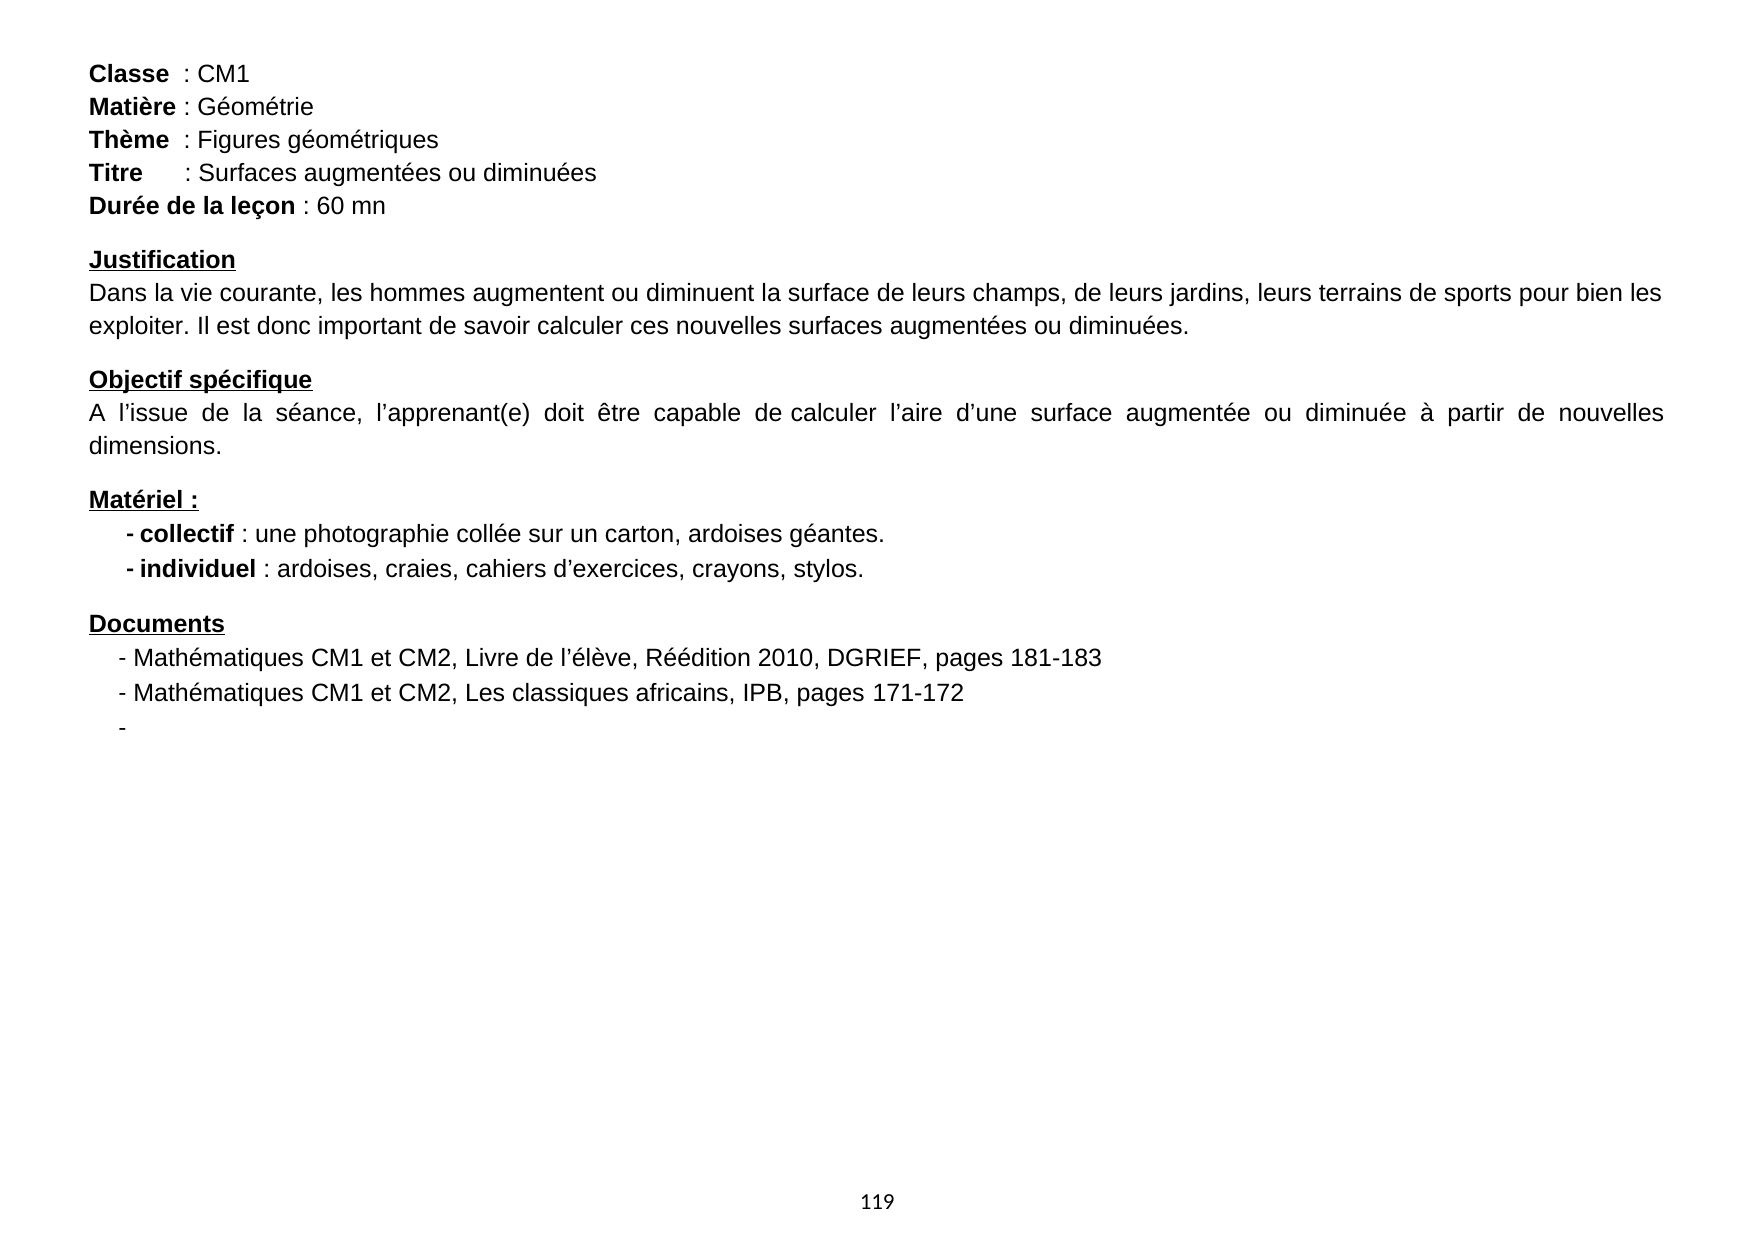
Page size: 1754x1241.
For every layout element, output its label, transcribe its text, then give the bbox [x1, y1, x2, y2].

text Dans la vie courante, les hommes augmentent ou diminuent la surface de leurs champs, de leurs jardins, leurs terrains de sports pour bien les exploiter. Il est donc important de savoir calculer ces nouvelles surfaces augmentées ou diminuées. [89, 278, 1665, 340]
text Justification [89, 245, 1665, 274]
list Mathématiques CM1 et CM2, Livre de l’élève, Réédition 2010, DGRIEF, pages 181-183 [118, 642, 1665, 672]
text Thème : Figures géométriques [89, 125, 1665, 154]
text Durée de la leçon : 60 mn [89, 191, 1665, 220]
text Matière : Géométrie [89, 92, 1665, 121]
list collectif : une photographie collée sur un carton, ardoises géantes. [126, 518, 1665, 548]
text Documents [89, 609, 1665, 637]
list individuel : ardoises, craies, cahiers d’exercices, crayons, stylos. [126, 553, 1665, 583]
list Mathématiques CM1 et CM2, Les classiques africains, IPB, pages 171-172 [118, 677, 1665, 707]
text Titre : Surfaces augmentées ou diminuées [89, 158, 1665, 187]
text A l’issue de la séance, l’apprenant(e) doit être capable de calculer l’aire d’une surface augmentée ou diminuée à partir de nouvelles dimensions. [89, 398, 1665, 460]
text Objectif spécifique [89, 365, 1665, 394]
text Matériel : [89, 485, 1665, 513]
text Classe : CM1 [89, 59, 1665, 88]
